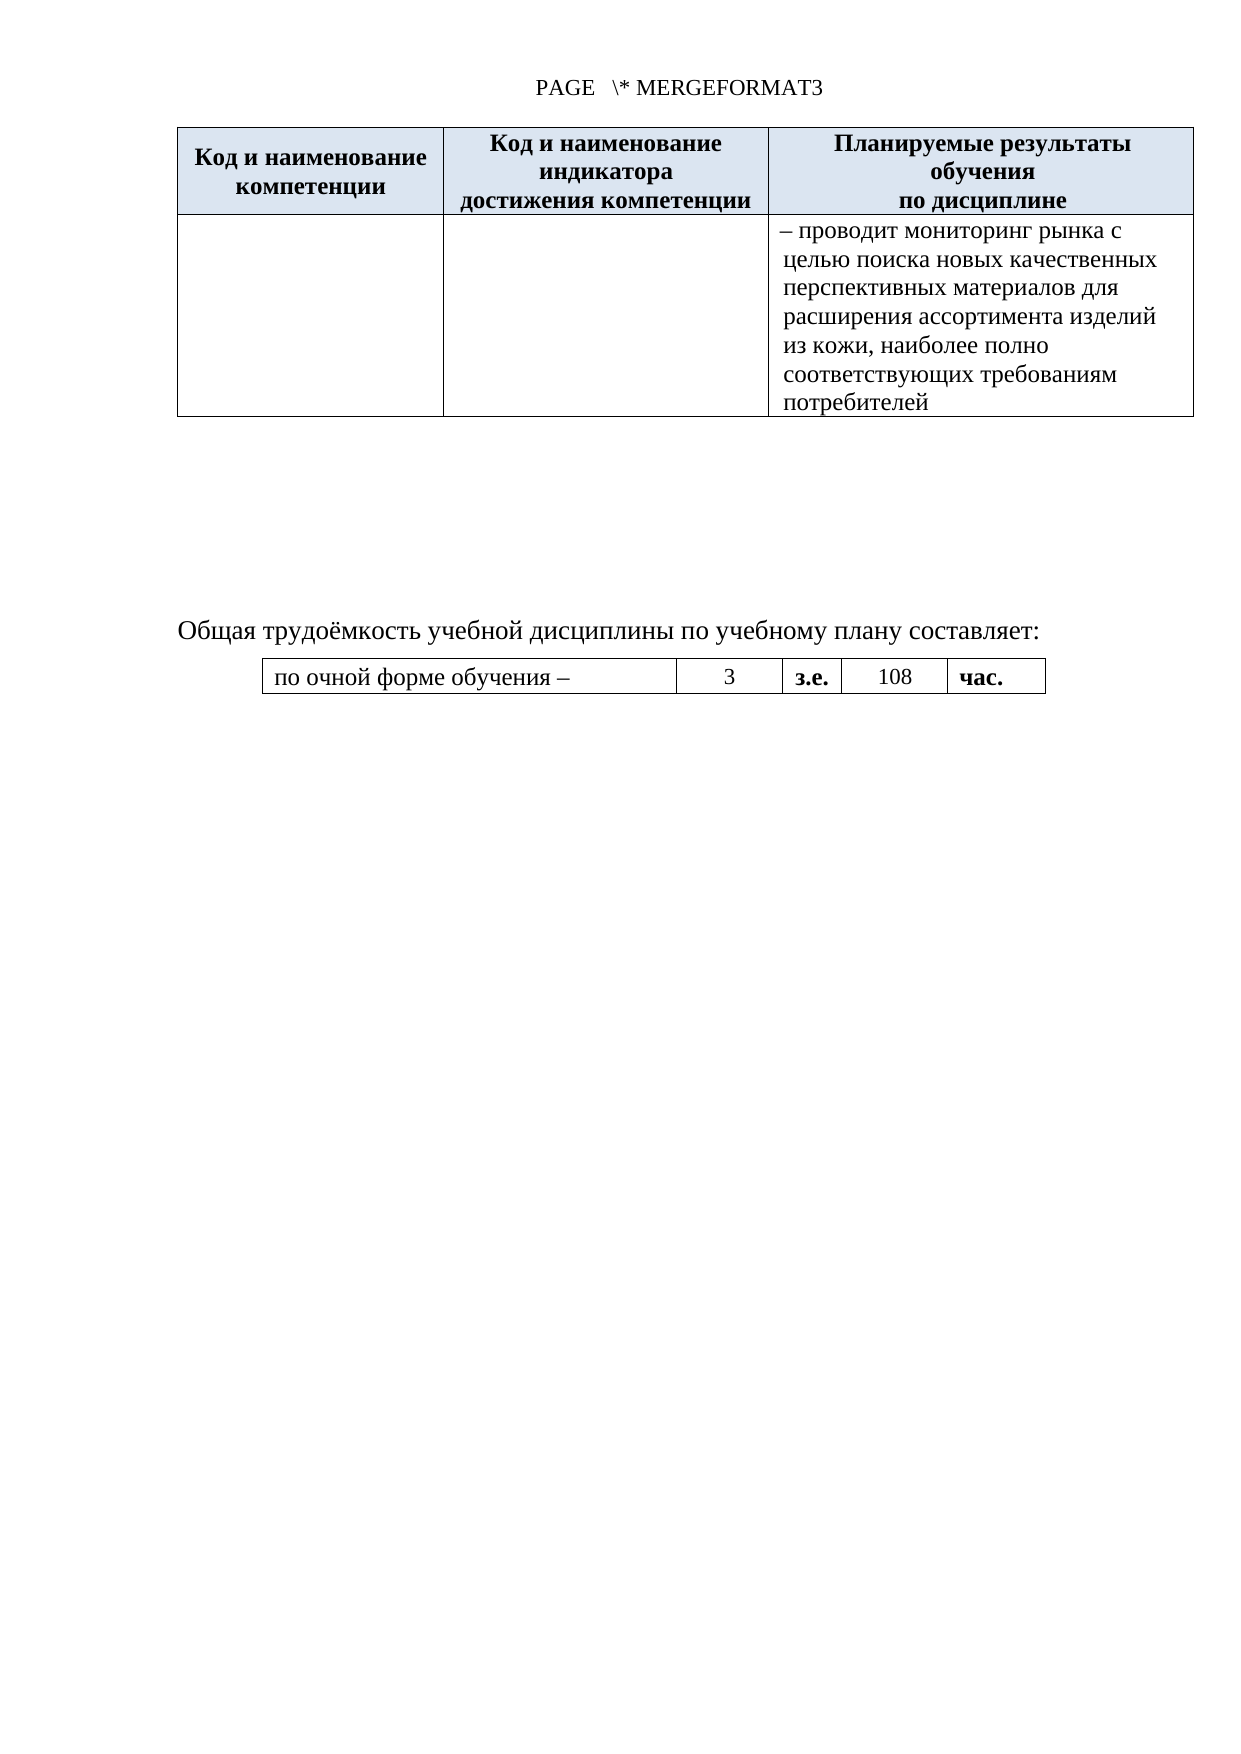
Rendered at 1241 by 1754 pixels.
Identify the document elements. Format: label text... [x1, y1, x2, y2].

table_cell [444, 215, 768, 416]
subtitle Общая трудоёмкость учебной дисциплины по учебному плану составляет: [177, 614, 1181, 645]
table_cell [178, 215, 443, 416]
table_header 3 [677, 659, 782, 693]
table_header час. [948, 659, 1045, 693]
table_header Код и наименование компетенции [178, 128, 443, 214]
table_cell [769, 215, 1193, 416]
table_header Планируемые результаты обучения по дисциплине [769, 128, 1193, 214]
table_header по очной форме обучения – [263, 659, 676, 693]
table_header з.е. [783, 659, 841, 693]
table_header Код и наименование индикатора достижения компетенции [444, 128, 768, 214]
table_header 108 [842, 659, 947, 693]
